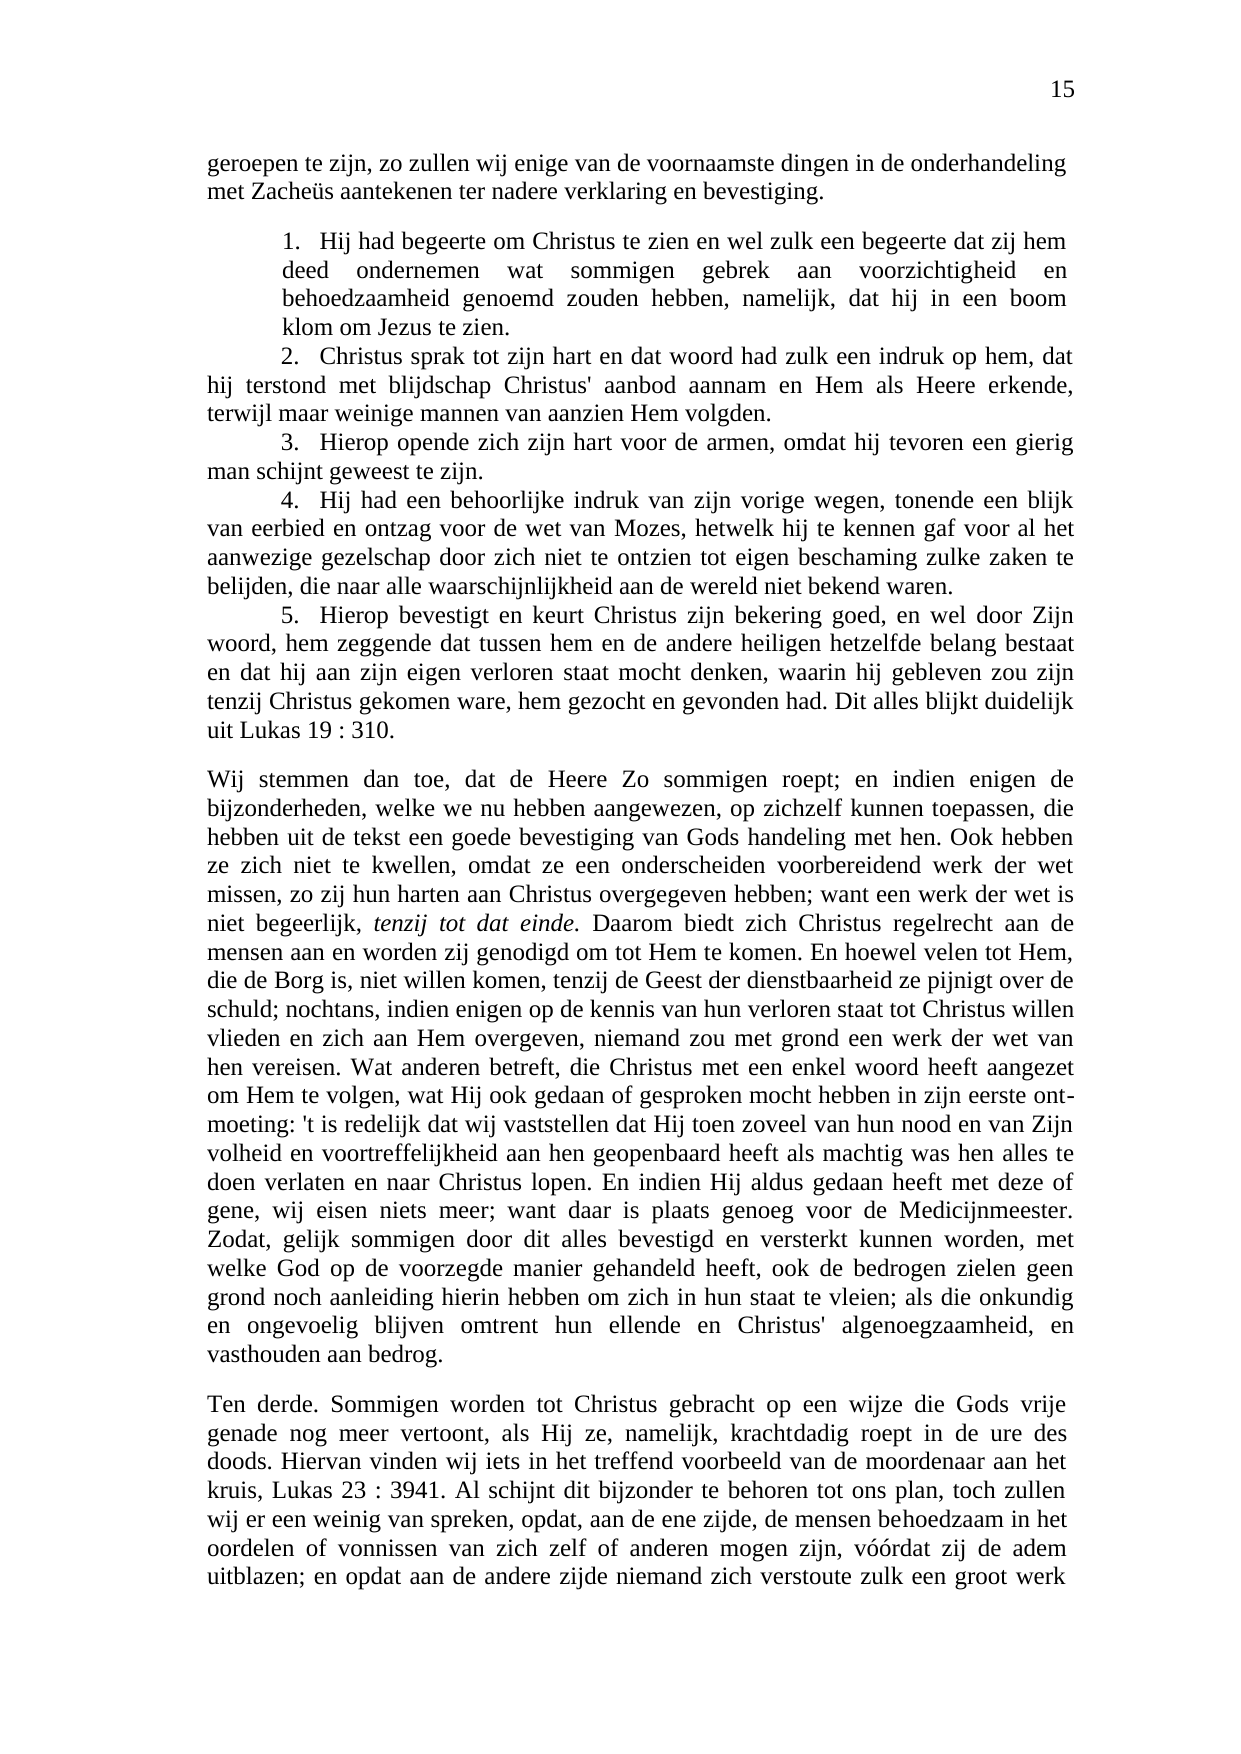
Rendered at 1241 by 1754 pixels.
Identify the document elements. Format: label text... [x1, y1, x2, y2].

list Christus sprak tot zijn hart en dat woord had zulk een indruk op hem, dat hij terstond met blijdschap Christus' aanbod aannam en Hem als Heere erkende, terwijl maar weinige mannen van aanzien Hem volgden. [207, 341, 1075, 427]
list Hierop bevestigt en keurt Christus zijn bekering goed, en wel door Zijn woord, hem zeggende dat tussen hem en de andere heiligen hetzelfde belang bestaat en dat hij aan zijn eigen verloren staat mocht denken, waarin hij gebleven zou zijn tenzij Christus gekomen ware, hem gezocht en gevonden had. Dit alles blijkt duidelijk uit Lukas 19 : 310. [207, 600, 1075, 743]
list Hij had begeerte om Christus te zien en wel zulk een begeerte dat zij hem deed ondernemen wat sommigen gebrek aan voorzichtigheid en behoedzaamheid genoemd zouden hebben, namelijk, dat hij in een boom klom om Jezus te zien. [282, 226, 1067, 341]
list Hierop opende zich zijn hart voor de armen, omdat hij tevoren een gierig man schijnt geweest te zijn. [207, 427, 1075, 485]
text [207, 1389, 1067, 1590]
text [207, 148, 1067, 205]
list Hij had een behoorlijke indruk van zijn vorige wegen, tonende een blijk van eerbied en ontzag voor de wet van Mozes, hetwelk hij te kennen gaf voor al het aanwezige gezelschap door zich niet te ontzien tot eigen beschaming zulke zaken te belijden, die naar alle waarschijnlijkheid aan de wereld niet bekend waren. [207, 485, 1075, 600]
text Wij stemmen dan toe, dat de Heere Zo sommigen roept; en indien enigen de bijzonderheden, welke we nu hebben aangewezen, op zichzelf kunnen toepassen, die hebben uit de tekst een goede bevestiging van Gods handeling met hen. Ook hebben ze zich niet te kwellen, omdat ze een onderscheiden voorbereidend werk der wet missen, zo zij hun harten aan Christus overgegeven hebben; want een werk der wet is niet begeerlijk, tenzij tot dat einde. Daarom biedt zich Christus regelrecht aan de mensen aan en worden zij genodigd om tot Hem te komen. En hoewel velen tot Hem, die de Borg is, niet willen komen, tenzij de Geest der dienstbaarheid ze pijnigt over de schuld; nochtans, indien enigen op de kennis van hun verloren staat tot Christus willen vlieden en zich aan Hem overgeven, niemand zou met grond een werk der wet van hen vereisen. Wat anderen betreft, die Christus met een enkel woord heeft aangezet om Hem te volgen, wat Hij ook gedaan of gesproken mocht hebben in zijn eerste ontmoeting: 't is redelijk dat wij vaststellen dat Hij toen zoveel van hun nood en van Zijn volheid en voortreffelijkheid aan hen geopenbaard heeft als machtig was hen alles te doen verlaten en naar Christus lopen. En indien Hij aldus gedaan heeft met deze of gene, wij eisen niets meer; want daar is plaats genoeg voor de Medicijnmeester. Zodat, gelijk sommigen door dit alles bevestigd en versterkt kunnen worden, met welke God op de voorzegde manier gehandeld heeft, ook de bedrogen zielen geen grond noch aanleiding hierin hebben om zich in hun staat te vleien; als die onkundig en ongevoelig blijven omtrent hun ellende en Christus' algenoegzaamheid, en vasthouden aan bedrog. [207, 764, 1075, 1368]
